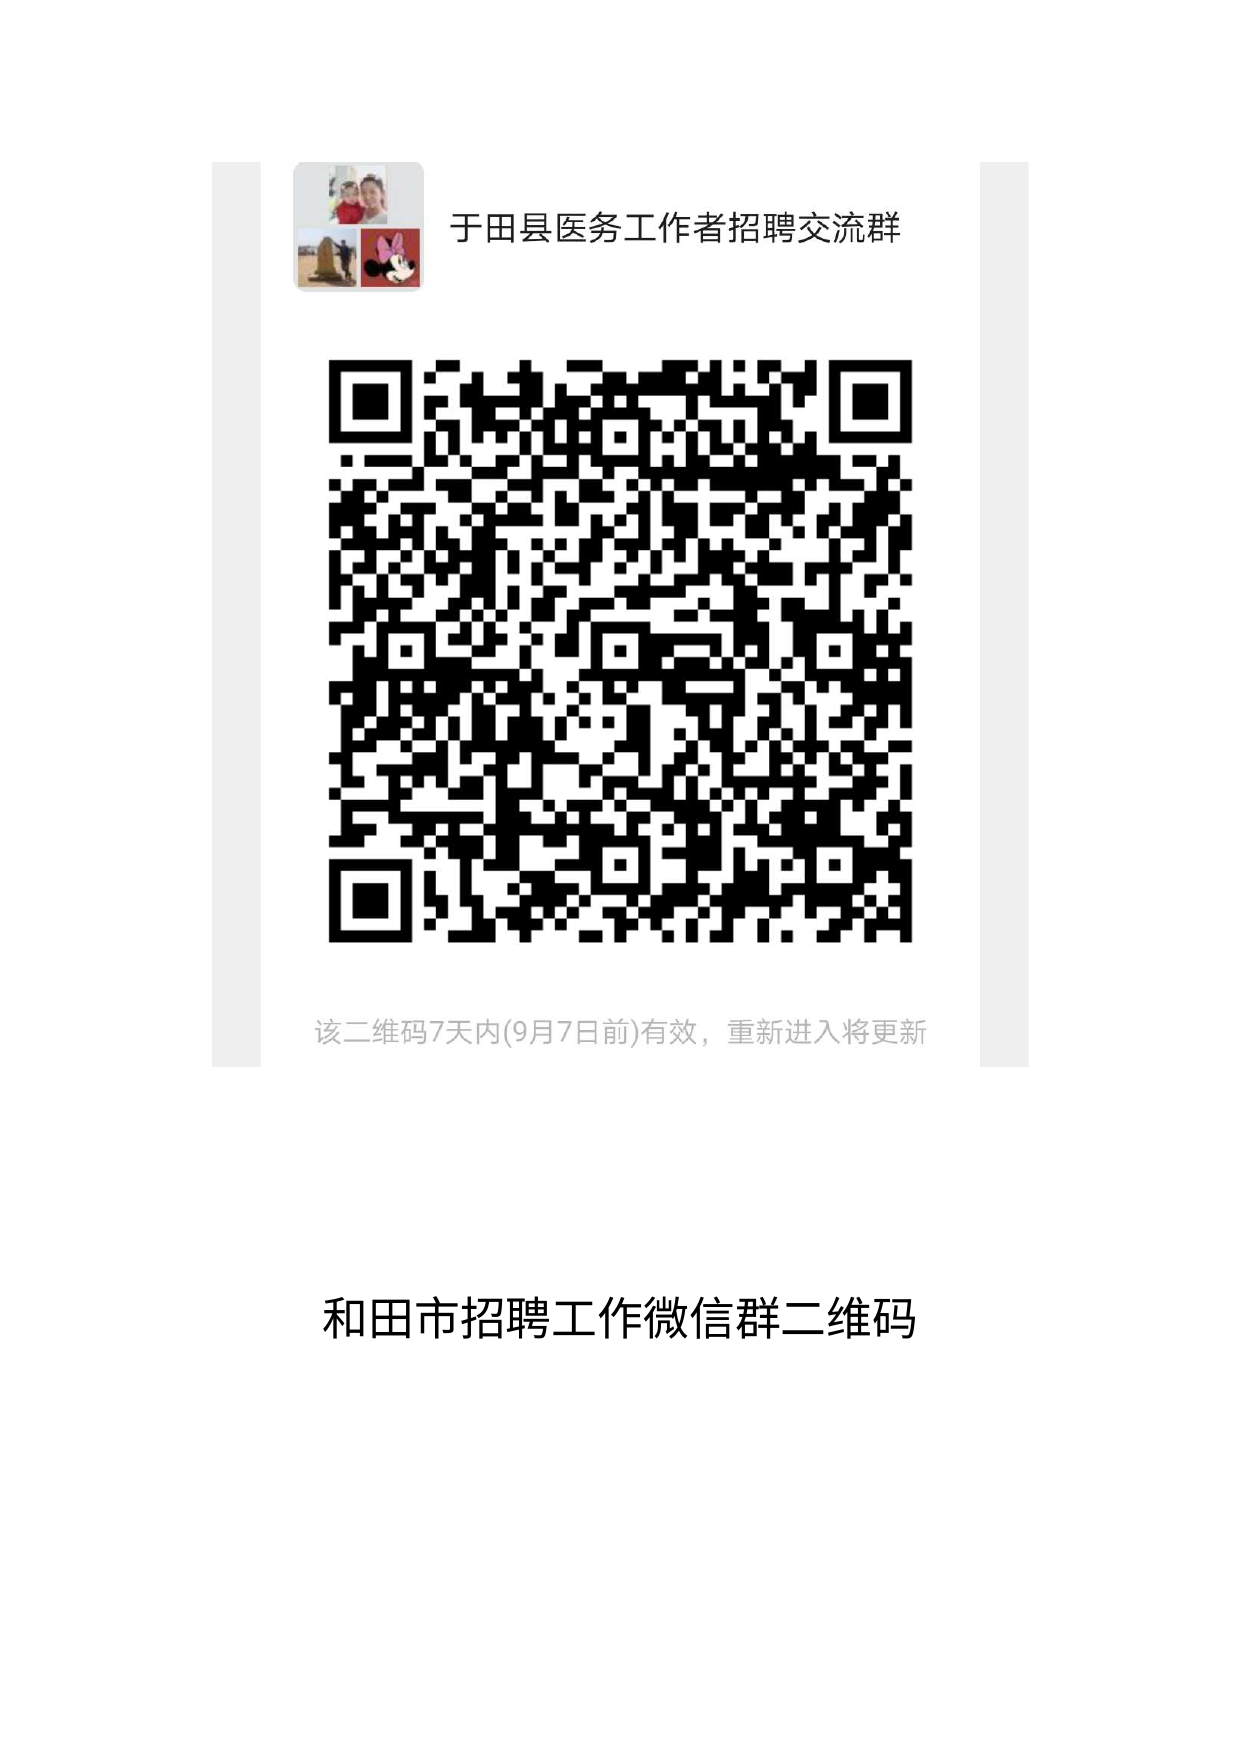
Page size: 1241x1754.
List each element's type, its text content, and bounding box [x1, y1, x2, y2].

text 和田市招聘工作微信群二维码 [187, 1267, 1053, 1364]
picture [211, 162, 1029, 1067]
